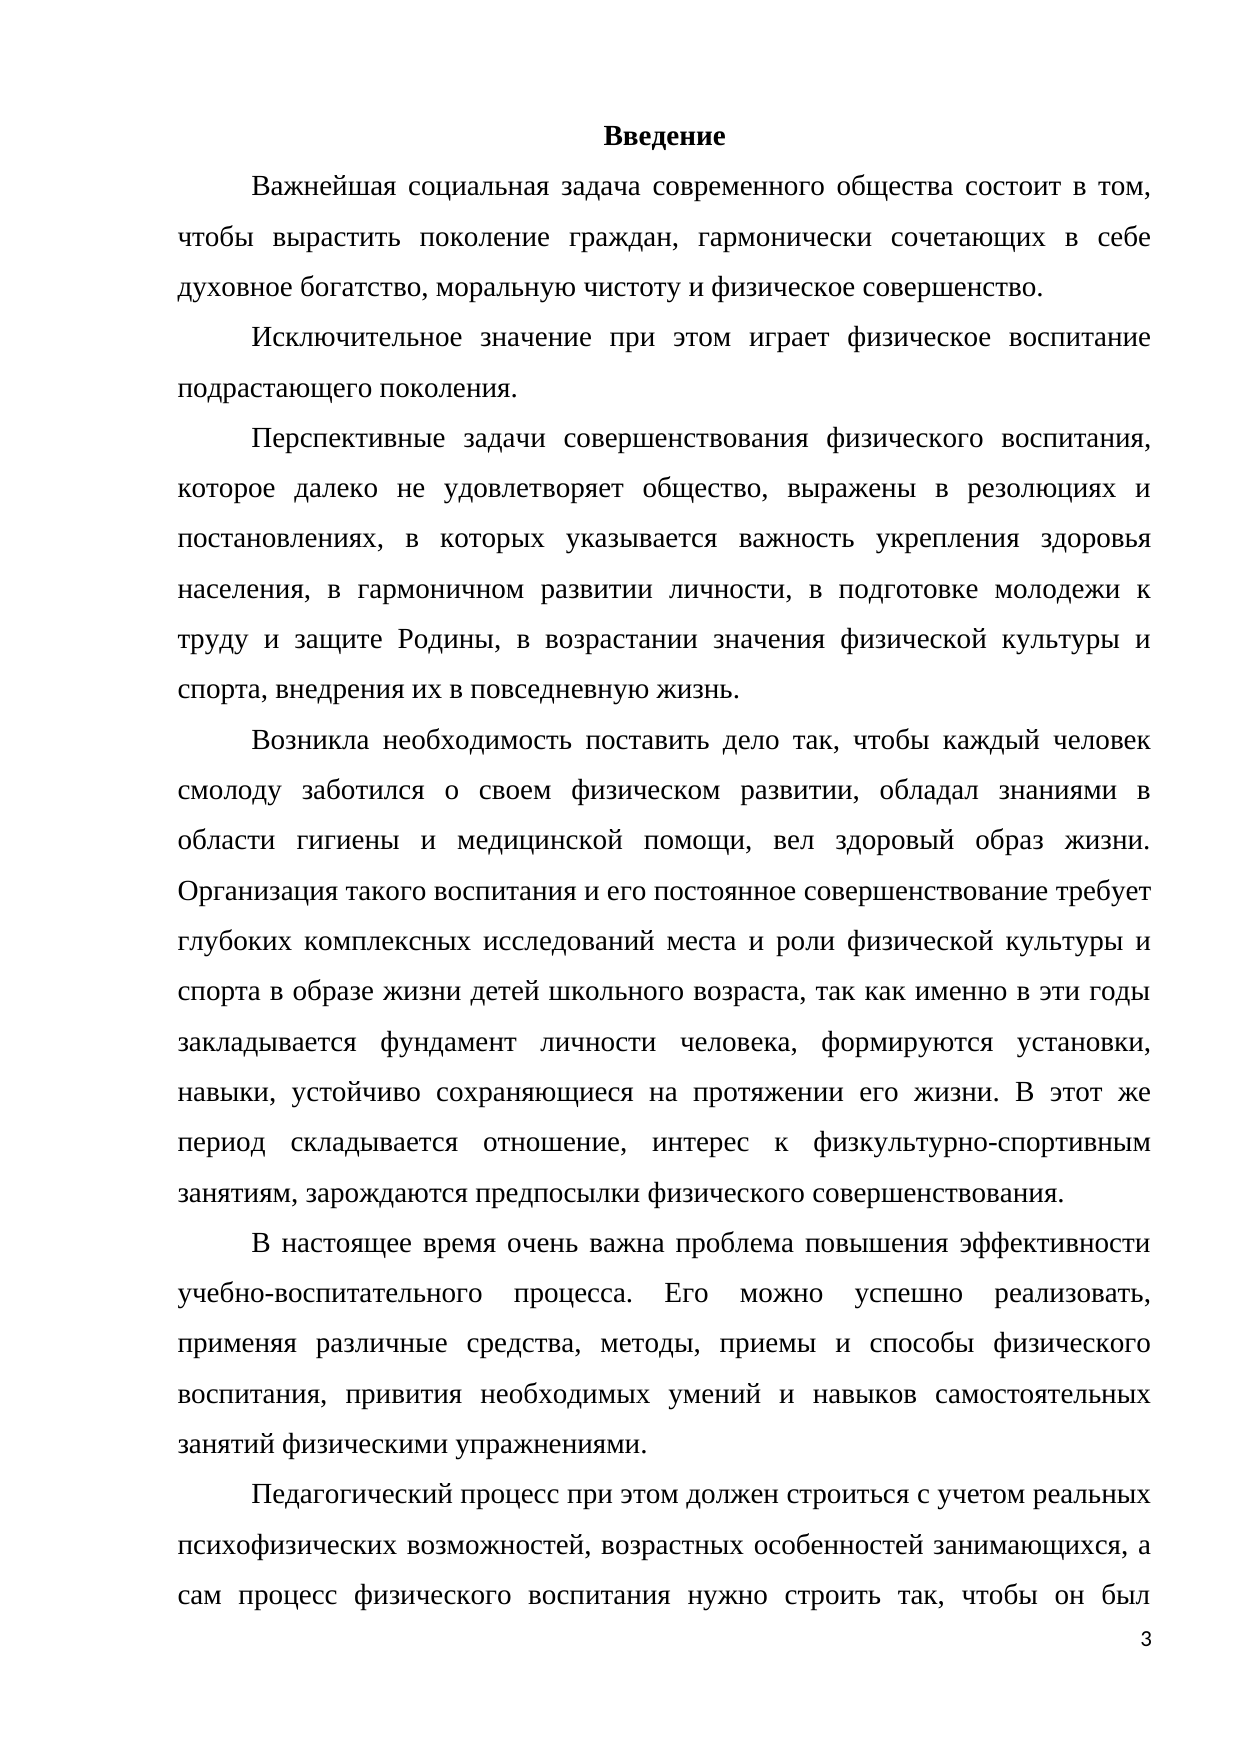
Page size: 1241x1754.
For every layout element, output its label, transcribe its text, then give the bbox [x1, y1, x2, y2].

text Важнейшая социальная задача современного общества состоит в том, чтобы вырастить поколение граждан, гармонически сочетающих в себе духовное богатство, моральную чистоту и физическое совершенство. [177, 168, 1152, 303]
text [177, 1477, 1152, 1611]
text Исключительное значение при этом играет физическое воспитание подрастающего поколения. [177, 319, 1152, 403]
text В настоящее время очень важна проблема повышения эффективности учебно-воспитательного процесса. Его можно успешно реализовать, применяя различные средства, методы, приемы и способы физического воспитания, привития необходимых умений и навыков самостоятельных занятий физическими упражнениями. [177, 1225, 1152, 1460]
text Введение [177, 118, 1152, 152]
text Перспективные задачи совершенствования физического воспитания, которое далеко не удовлетворяет общество, выражены в резолюциях и постановлениях, в которых указывается важность укрепления здоровья населения, в гармоничном развитии личности, в подготовке молодежи к труду и защите Родины, в возрастании значения физической культуры и спорта, внедрения их в повседневную жизнь. [177, 420, 1152, 705]
text Возникла необходимость поставить дело так, чтобы каждый человек смолоду заботился о своем физическом развитии, обладал знаниями в области гигиены и медицинской помощи, вел здоровый образ жизни. Организация такого воспитания и его постоянное совершенствование требует глубоких комплексных исследований места и роли физической культуры и спорта в образе жизни детей школьного возраста, так как именно в эти годы закладывается фундамент личности человека, формируются установки, навыки, устойчиво сохраняющиеся на протяжении его жизни. В этот же период складывается отношение, интерес к физкультурно-спортивным занятиям, зарождаются предпосылки физического совершенствования. [177, 722, 1152, 1208]
